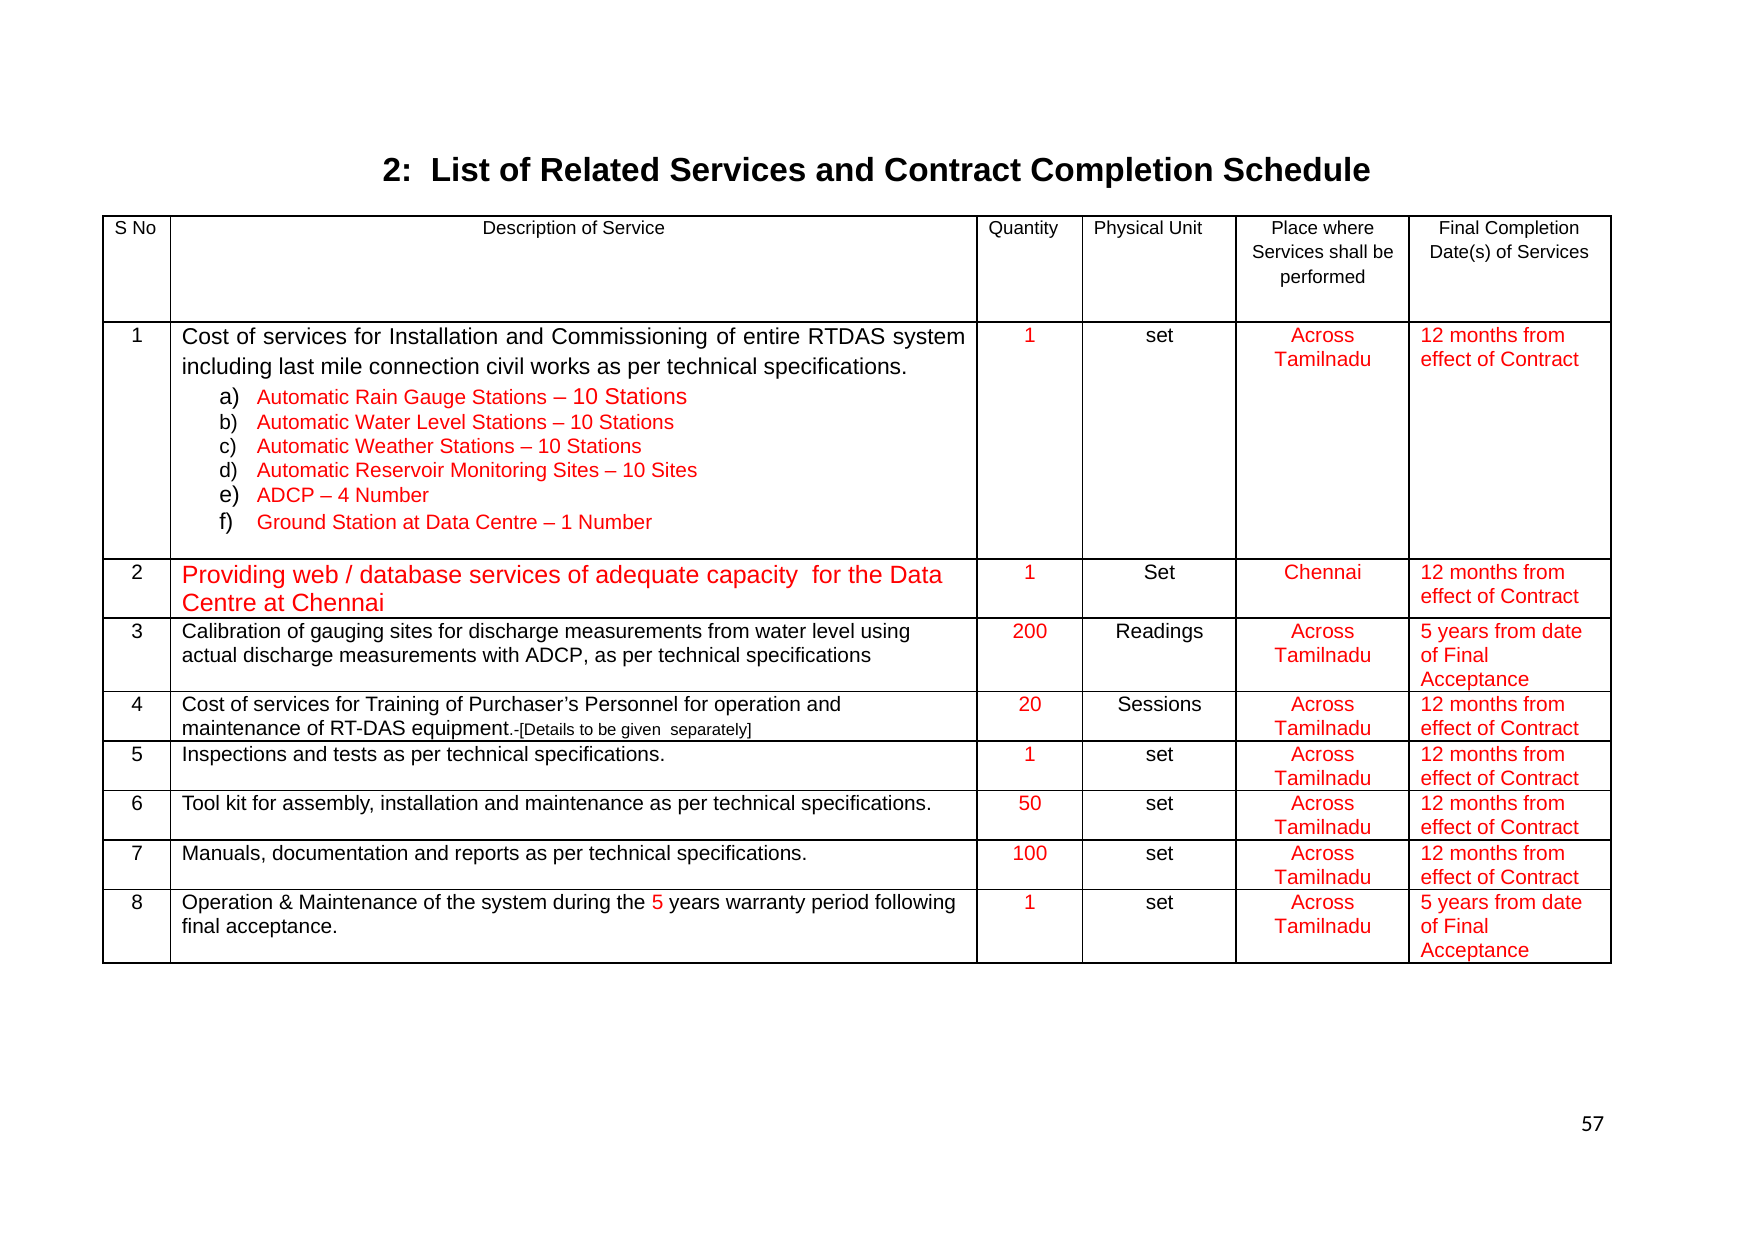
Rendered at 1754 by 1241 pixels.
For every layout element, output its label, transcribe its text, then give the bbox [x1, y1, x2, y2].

table_cell 8 [104, 890, 170, 962]
table_cell 20 [978, 692, 1082, 740]
table_cell Chennai [1237, 560, 1408, 617]
table_cell 12 months from effect of Contract [1410, 791, 1610, 839]
table_cell Readings [1083, 619, 1235, 691]
table_cell Set [1083, 560, 1235, 617]
table_header S No [104, 217, 170, 321]
table_header Description of Service [171, 217, 976, 321]
table_cell Cost of services for Installation and Commissioning of entire RTDAS system including last mile connection civil works as per technical specifications. Automatic Rain Gauge Stations – 10 Stations Automatic Water Level Stations – 10 Stations Automatic Weather Stations – 10 Stations Automatic Reservoir Monitoring Sites – 10 Sites ADCP – 4 Number Ground Station at Data Centre – 1 Number [171, 323, 976, 558]
table_cell 5 years from date of Final Acceptance [1410, 619, 1610, 691]
table_cell 7 [104, 841, 170, 888]
table_cell Across Tamilnadu [1237, 791, 1408, 839]
table_cell 12 months from effect of Contract [1410, 841, 1610, 888]
table_header Quantity [978, 217, 1082, 321]
table_cell 5 [104, 742, 170, 789]
table_cell 100 [978, 841, 1082, 888]
table_cell Inspections and tests as per technical specifications. [171, 742, 976, 789]
table_cell set [1083, 323, 1235, 558]
table_cell 1 [978, 323, 1082, 558]
table_cell Calibration of gauging sites for discharge measurements from water level using actual discharge measurements with ADCP, as per technical specifications [171, 619, 976, 691]
table_cell Across Tamilnadu [1237, 323, 1408, 558]
text 2: List of Related Services and Contract Completion Schedule [150, 150, 1604, 188]
table_cell 2 [104, 560, 170, 617]
table_cell 50 [978, 791, 1082, 839]
table_cell 5 years from date of Final Acceptance [1410, 890, 1610, 962]
table_cell 3 [104, 619, 170, 691]
table_header Physical Unit [1083, 217, 1235, 321]
table_cell Across Tamilnadu [1237, 692, 1408, 740]
table_cell Across Tamilnadu [1237, 841, 1408, 888]
table_cell 1 [978, 890, 1082, 962]
table_cell 6 [104, 791, 170, 839]
table_cell 12 months from effect of Contract [1410, 692, 1610, 740]
table_cell Across Tamilnadu [1237, 742, 1408, 789]
table_cell 12 months from effect of Contract [1410, 742, 1610, 789]
table_cell set [1083, 791, 1235, 839]
table_cell Sessions [1083, 692, 1235, 740]
table_header Place where Services shall be performed [1237, 217, 1408, 321]
table_cell 12 months from effect of Contract [1410, 323, 1610, 558]
table_cell Operation & Maintenance of the system during the 5 years warranty period following final acceptance. [171, 890, 976, 962]
table_cell 1 [978, 742, 1082, 789]
table_cell Manuals, documentation and reports as per technical specifications. [171, 841, 976, 888]
table_cell 1 [104, 323, 170, 558]
table_header Final Completion Date(s) of Services [1410, 217, 1610, 321]
table_cell set [1083, 890, 1235, 962]
table_cell 12 months from effect of Contract [1410, 560, 1610, 617]
table_cell Cost of services for Training of Purchaser’s Personnel for operation and maintenance of RT-DAS equipment.-[Details to be given separately] [171, 692, 976, 740]
table_cell 1 [978, 560, 1082, 617]
table_cell set [1083, 841, 1235, 888]
table_cell 200 [978, 619, 1082, 691]
table_cell Across Tamilnadu [1237, 619, 1408, 691]
table_cell Providing web / database services of adequate capacity for the Data Centre at Chennai [171, 560, 976, 617]
table_cell set [1083, 742, 1235, 789]
table_cell 4 [104, 692, 170, 740]
table_cell Across Tamilnadu [1237, 890, 1408, 962]
table_cell Tool kit for assembly, installation and maintenance as per technical specifications. [171, 791, 976, 839]
